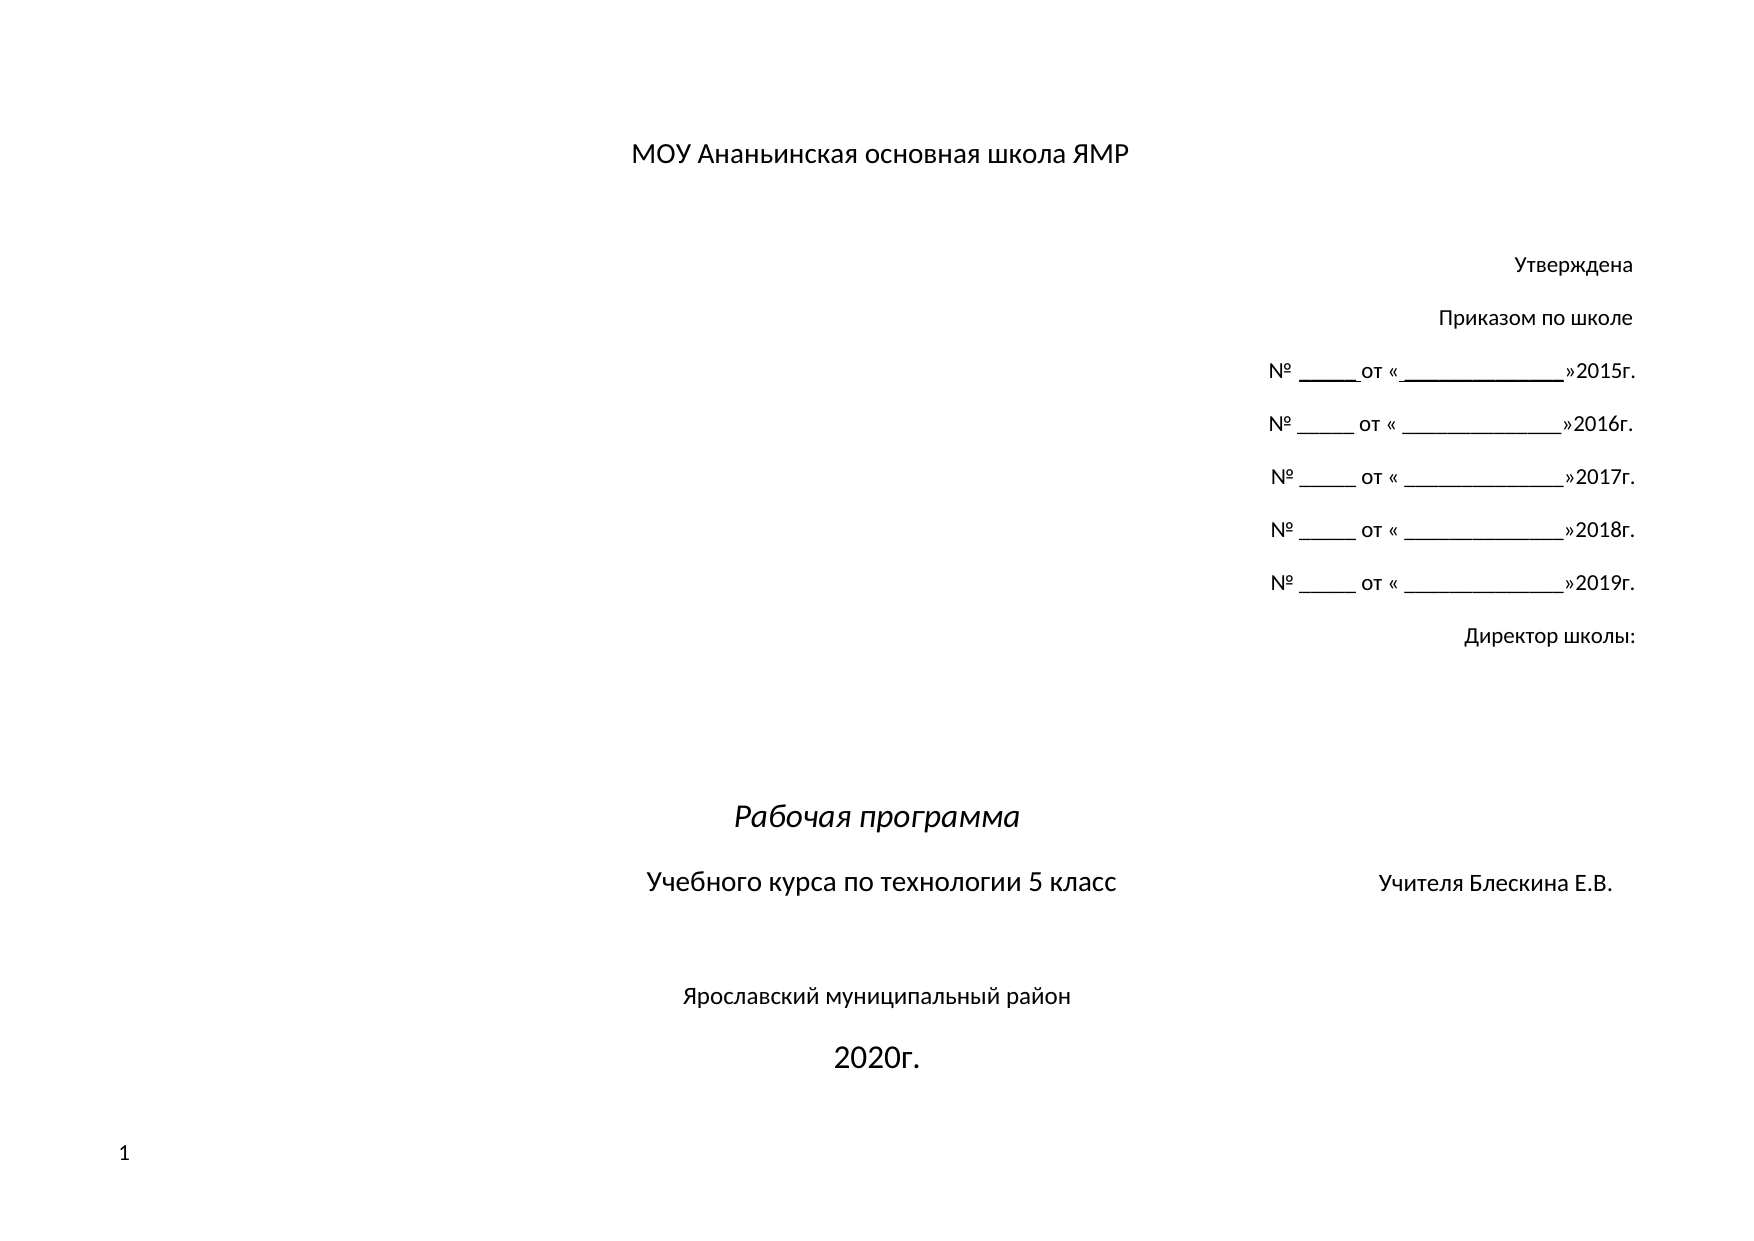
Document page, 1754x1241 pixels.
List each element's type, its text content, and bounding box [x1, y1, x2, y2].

text Рабочая программа [118, 795, 1636, 836]
text № _____ от « ______________»2019г. [118, 568, 1636, 597]
text 2020г. [118, 1036, 1636, 1077]
text № _____ от « ______________»2017г. [118, 462, 1636, 491]
text № _____ от « ______________»2016г. [118, 409, 1636, 437]
text Учебного курса по технологии 5 класс Учителя Блескина Е.В. [118, 863, 1636, 898]
text № _____ от « ______________»2015г. [118, 356, 1636, 384]
text Ярославский муниципальный район [118, 980, 1636, 1011]
text Утверждена [118, 250, 1636, 278]
text МОУ Ананьинская основная школа ЯМР [118, 136, 1636, 171]
text № _____ от « ______________»2018г. [118, 516, 1636, 543]
text Приказом по школе [118, 303, 1636, 331]
text Директор школы: [118, 622, 1636, 649]
